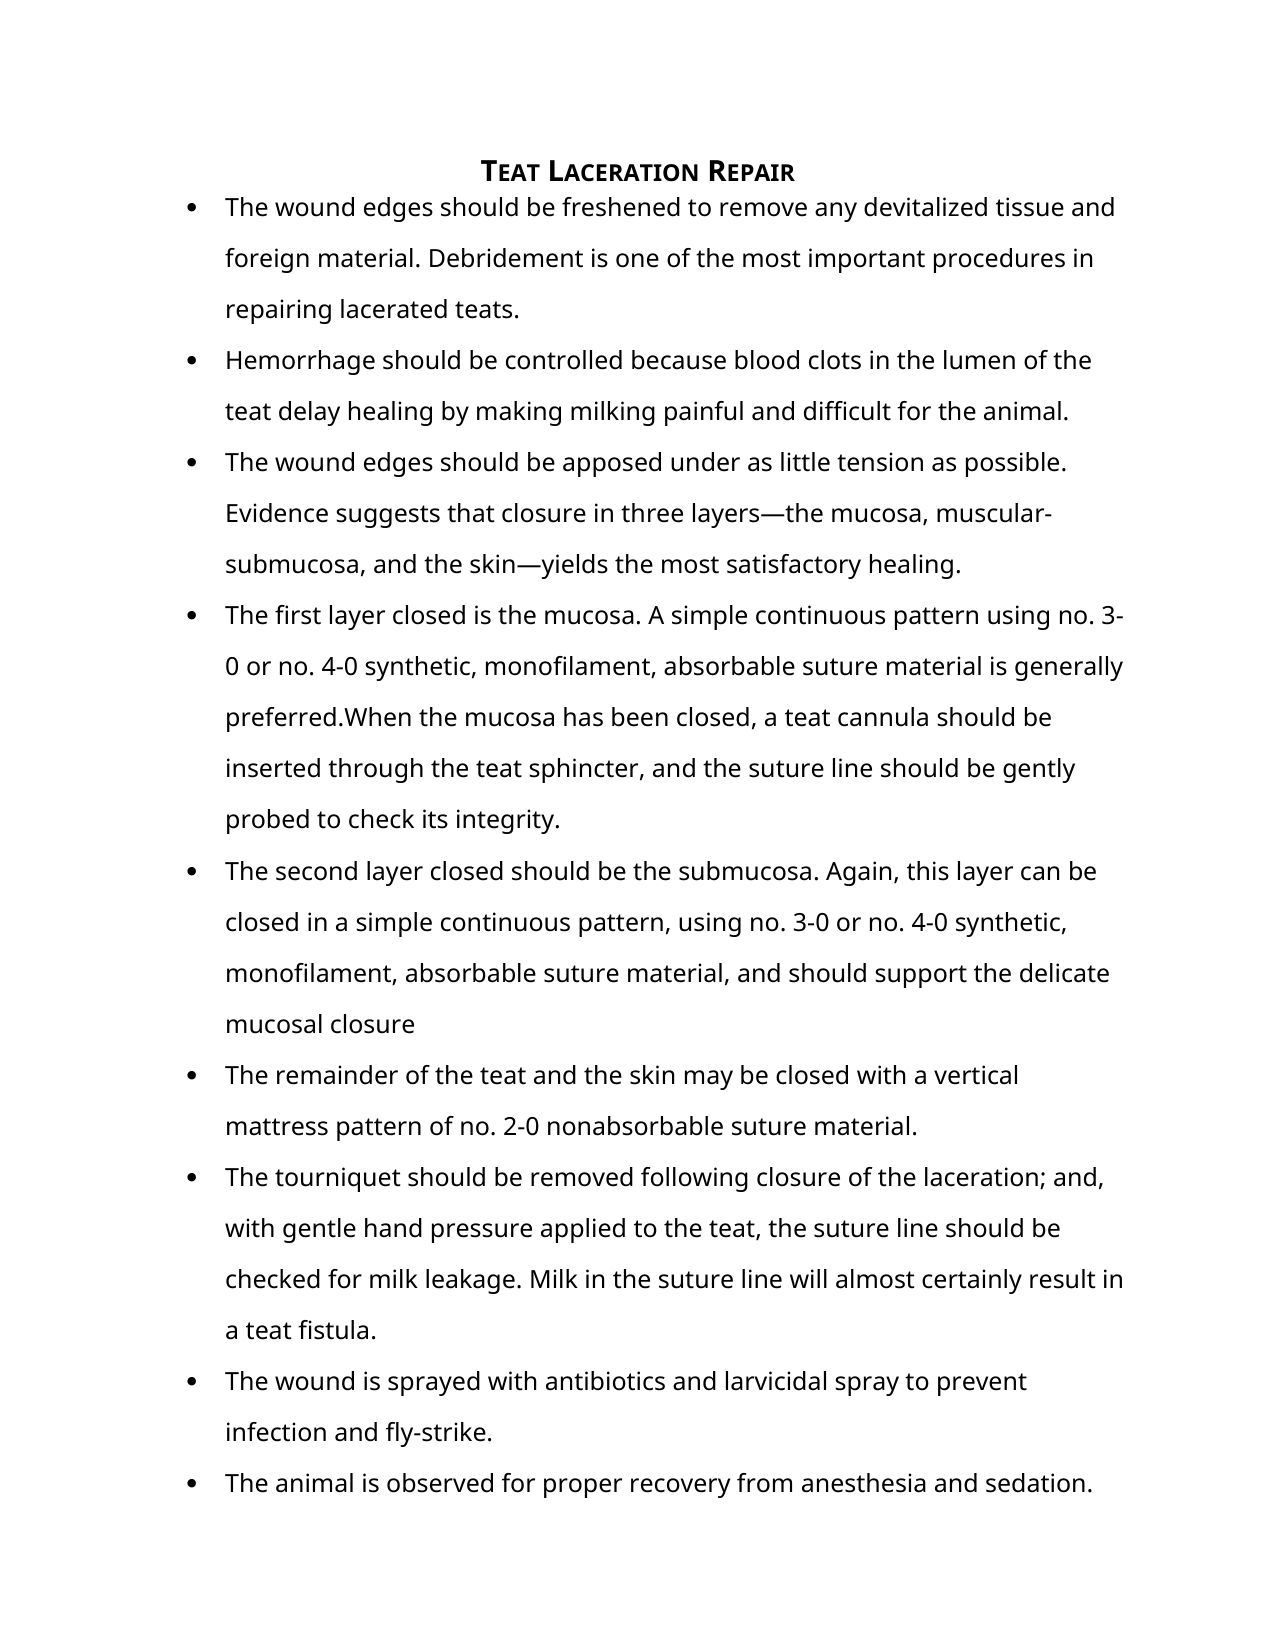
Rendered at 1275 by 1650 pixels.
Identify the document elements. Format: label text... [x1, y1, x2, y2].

list The wound is sprayed with antibiotics and larvicidal spray to prevent infection and fly-strike. [187, 1364, 1125, 1449]
list Hemorrhage should be controlled because blood clots in the lumen of the teat delay healing by making milking painful and difficult for the animal. [187, 343, 1125, 428]
list The first layer closed is the mucosa. A simple continuous pattern using no. 3-0 or no. 4-0 synthetic, monofilament, absorbable suture material is generally preferred.When the mucosa has been closed, a teat cannula should be inserted through the teat sphincter, and the suture line should be gently probed to check its integrity. [187, 598, 1125, 836]
list The wound edges should be apposed under as little tension as possible. Evidence suggests that closure in three layers—the mucosa, muscular-submucosa, and the skin—yields the most satisfactory healing. [187, 445, 1125, 581]
list The tourniquet should be removed following closure of the laceration; and, with gentle hand pressure applied to the teat, the suture line should be checked for milk leakage. Milk in the suture line will almost certainly result in a teat fistula. [187, 1159, 1125, 1347]
list The wound edges should be freshened to remove any devitalized tissue and foreign material. Debridement is one of the most important procedures in repairing lacerated teats. [187, 190, 1125, 326]
list The remainder of the teat and the skin may be closed with a vertical mattress pattern of no. 2-0 nonabsorbable suture material. [187, 1057, 1125, 1142]
text Teat Laceration Repair [150, 150, 1125, 190]
list The animal is observed for proper recovery from anesthesia and sedation. [187, 1466, 1125, 1500]
list The second layer closed should be the submucosa. Again, this layer can be closed in a simple continuous pattern, using no. 3-0 or no. 4-0 synthetic, monofilament, absorbable suture material, and should support the delicate mucosal closure [187, 853, 1125, 1040]
